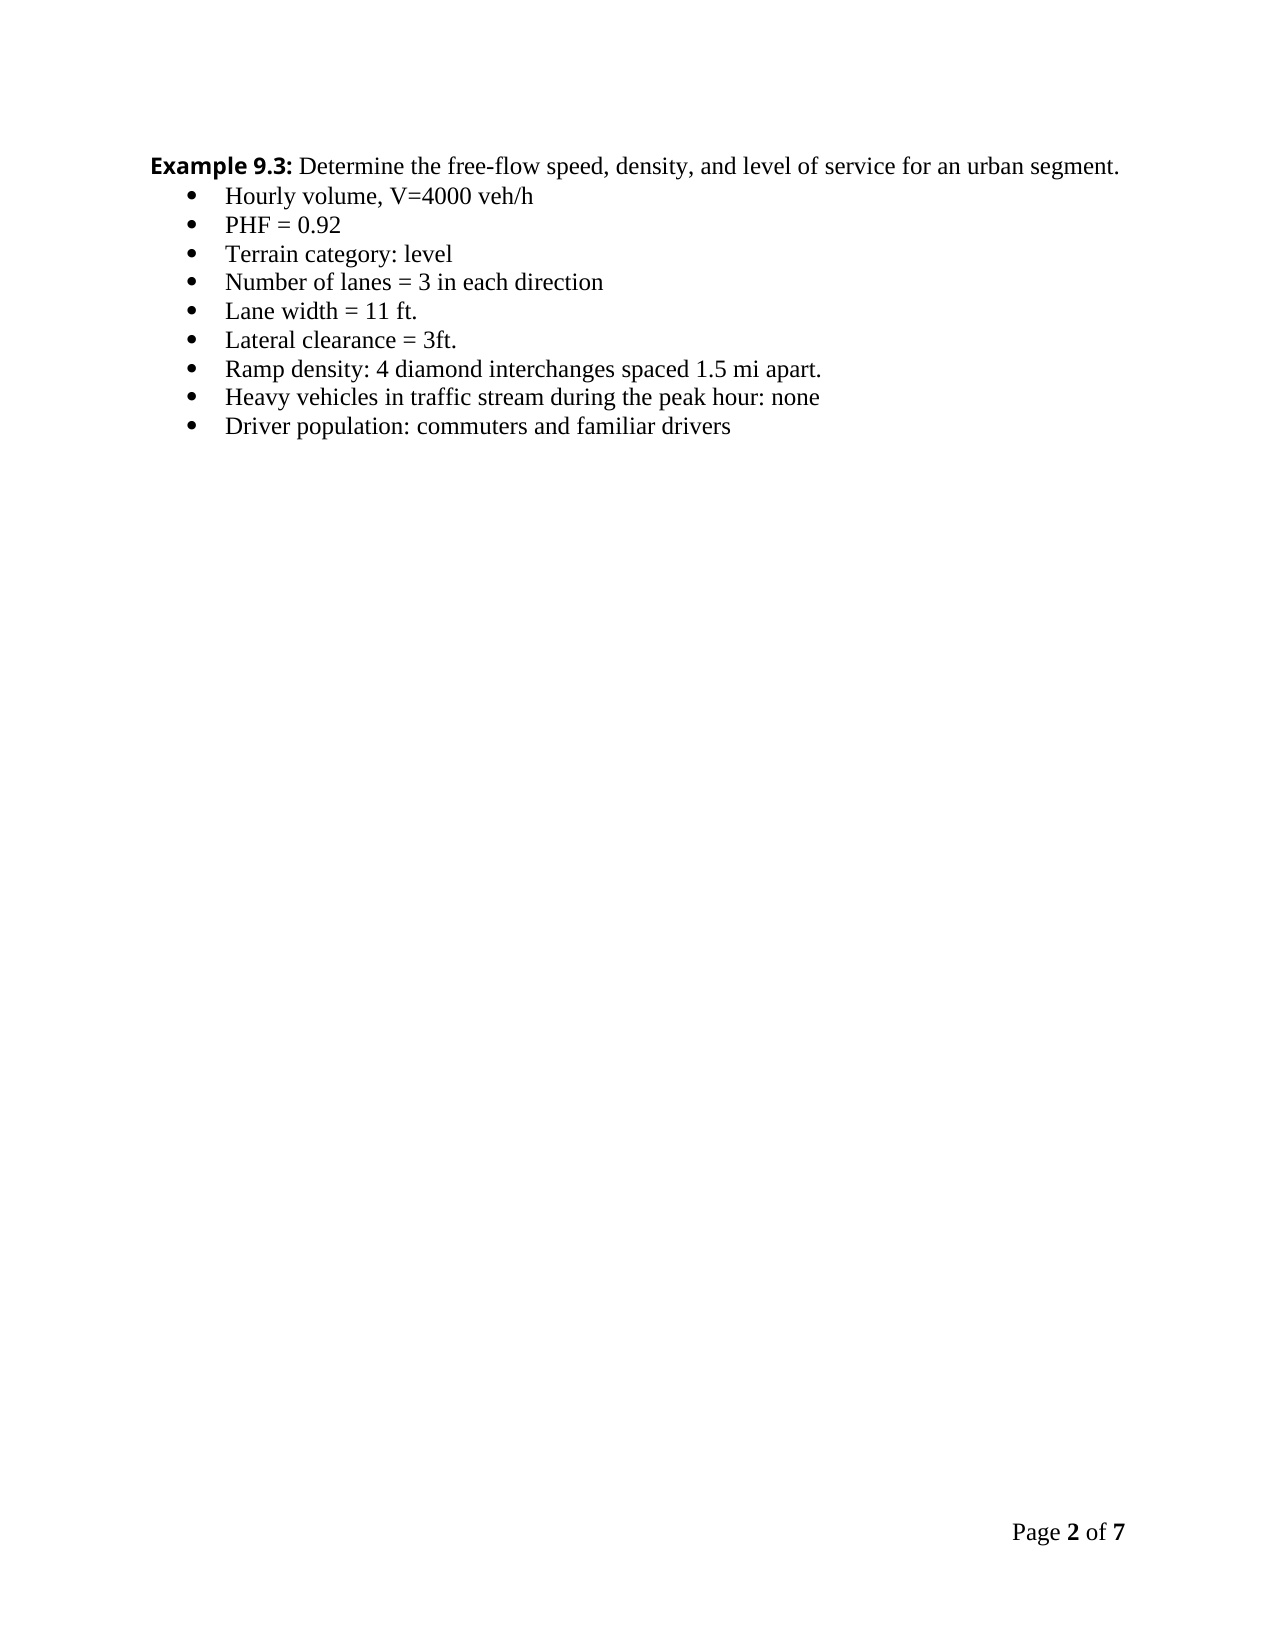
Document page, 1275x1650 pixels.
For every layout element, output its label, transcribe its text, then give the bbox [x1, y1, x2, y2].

list Lane width = 11 ft. [187, 296, 1125, 325]
list Terrain category: level [187, 239, 1125, 267]
list Number of lanes = 3 in each direction [187, 267, 1125, 296]
list Driver population: commuters and familiar drivers [187, 411, 1125, 440]
text Example 9.3: Determine the free-flow speed, density, and level of service for an urban segment. [150, 150, 1125, 181]
list Hourly volume, V=4000 veh/h [187, 181, 1125, 210]
list Lateral clearance = 3ft. [187, 325, 1125, 354]
list PHF = 0.92 [187, 210, 1125, 239]
list Ramp density: 4 diamond interchanges spaced 1.5 mi apart. [187, 354, 1125, 382]
list Heavy vehicles in traffic stream during the peak hour: none [187, 382, 1125, 411]
